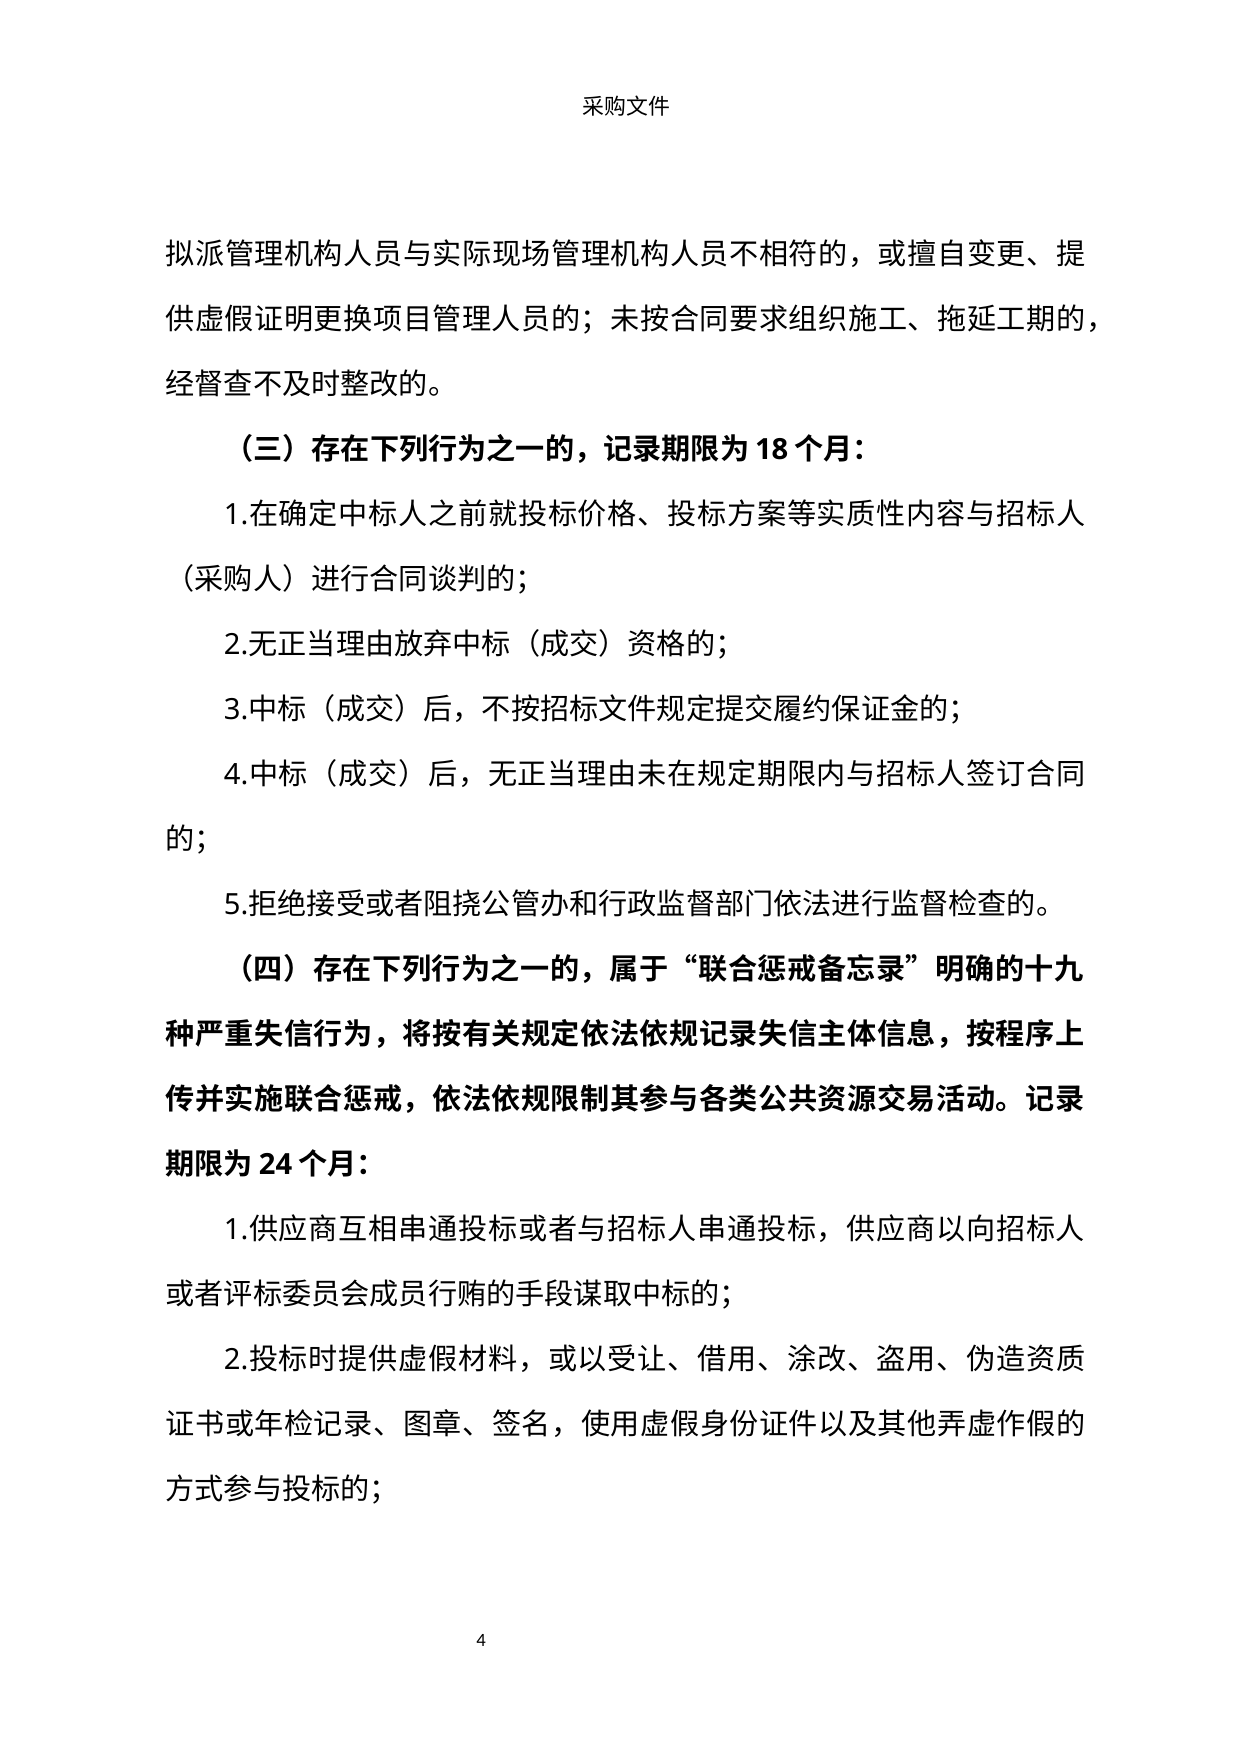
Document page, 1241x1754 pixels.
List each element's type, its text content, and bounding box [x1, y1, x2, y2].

text （三）存在下列行为之一的，记录期限为18个月： [165, 414, 1087, 479]
text 2.无正当理由放弃中标（成交）资格的； [165, 609, 1087, 674]
text 3.中标（成交）后，不按招标文件规定提交履约保证金的； [165, 674, 1087, 739]
text 5.拒绝接受或者阻挠公管办和行政监督部门依法进行监督检查的。 [165, 869, 1087, 934]
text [165, 219, 1087, 414]
text 1.供应商互相串通投标或者与招标人串通投标，供应商以向招标人或者评标委员会成员行贿的手段谋取中标的； [165, 1194, 1087, 1324]
text 4.中标（成交）后，无正当理由未在规定期限内与招标人签订合同的； [165, 739, 1087, 869]
text （四）存在下列行为之一的，属于“联合惩戒备忘录”明确的十九种严重失信行为，将按有关规定依法依规记录失信主体信息，按程序上传并实施联合惩戒，依法依规限制其参与各类公共资源交易活动。记录期限为24个月： [165, 934, 1087, 1194]
text 2.投标时提供虚假材料，或以受让、借用、涂改、盗用、伪造资质证书或年检记录、图章、签名，使用虚假身份证件以及其他弄虚作假的方式参与投标的； [165, 1324, 1087, 1519]
text 1.在确定中标人之前就投标价格、投标方案等实质性内容与招标人（采购人）进行合同谈判的； [165, 479, 1087, 609]
